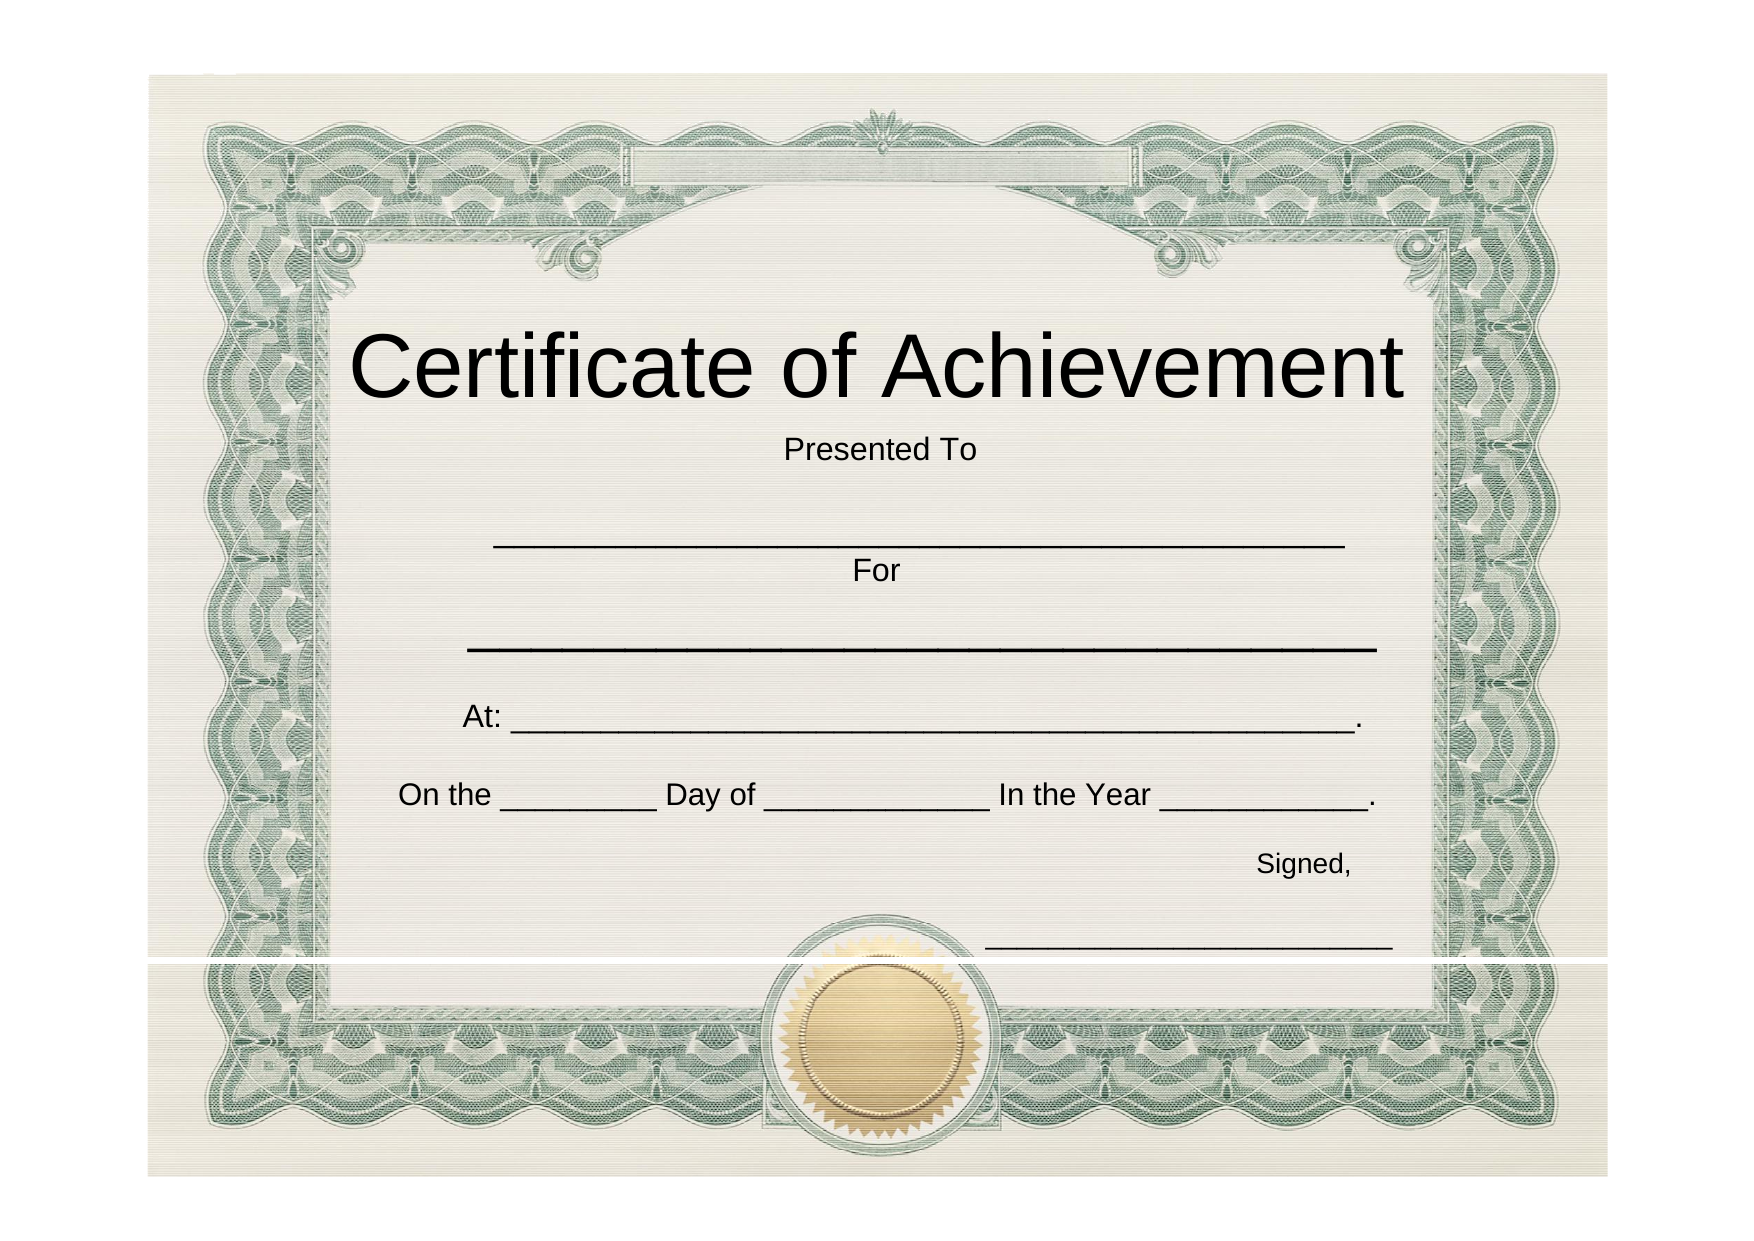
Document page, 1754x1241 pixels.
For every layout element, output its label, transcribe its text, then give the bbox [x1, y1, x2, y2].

text __________________________________________ [494, 507, 1408, 549]
text _____________________________ [469, 590, 1408, 654]
picture [147, 73, 1608, 957]
text On the _________ Day of _____________ In the Year ____________. [398, 776, 1408, 812]
picture [147, 964, 1608, 1177]
text At: _______________________________________________. [462, 697, 1408, 734]
text Certificate of Achievement [348, 312, 1408, 417]
text Signed, [1256, 848, 1408, 880]
text __________________________ [985, 918, 1408, 951]
text Presented To [783, 430, 1408, 467]
text For [852, 551, 1408, 588]
